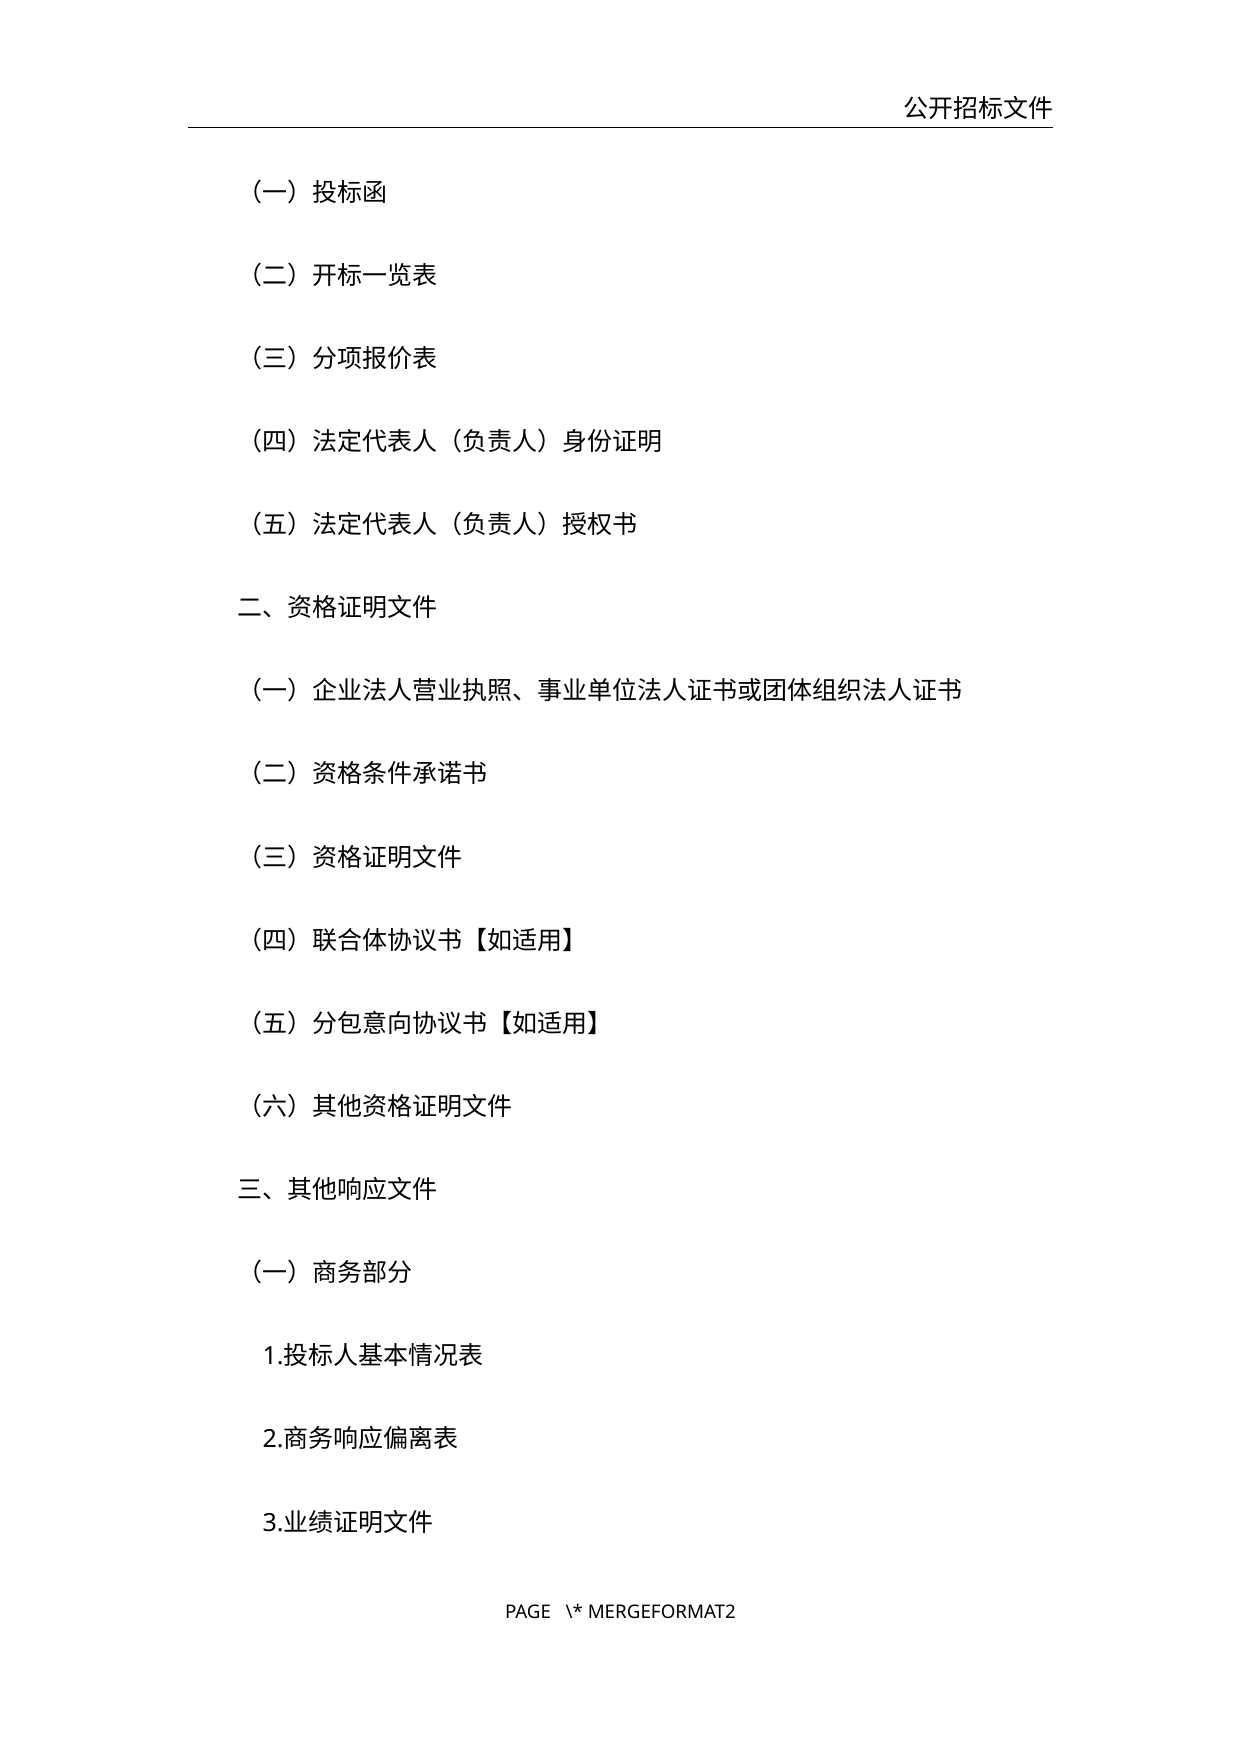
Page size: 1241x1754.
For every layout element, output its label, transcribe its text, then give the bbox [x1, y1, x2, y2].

text （三）分项报价表 [187, 324, 1053, 389]
text （二）开标一览表 [187, 241, 1053, 306]
text （一）企业法人营业执照、事业单位法人证书或团体组织法人证书 [187, 656, 1053, 721]
text （二）资格条件承诺书 [187, 739, 1053, 804]
text 二、资格证明文件 [187, 573, 1053, 638]
text （一）商务部分 [187, 1238, 1053, 1303]
text （四）法定代表人（负责人）身份证明 [187, 407, 1053, 472]
text 3.业绩证明文件 [212, 1488, 1053, 1553]
text （三）资格证明文件 [187, 823, 1053, 888]
text （五）法定代表人（负责人）授权书 [187, 490, 1053, 555]
text 三、其他响应文件 [187, 1155, 1053, 1220]
text 1.投标人基本情况表 [212, 1321, 1053, 1386]
text （六）其他资格证明文件 [187, 1072, 1053, 1137]
text （五）分包意向协议书【如适用】 [187, 989, 1053, 1054]
text （一）投标函 [187, 158, 1053, 223]
text 2.商务响应偏离表 [212, 1404, 1053, 1469]
text （四）联合体协议书【如适用】 [187, 906, 1053, 971]
